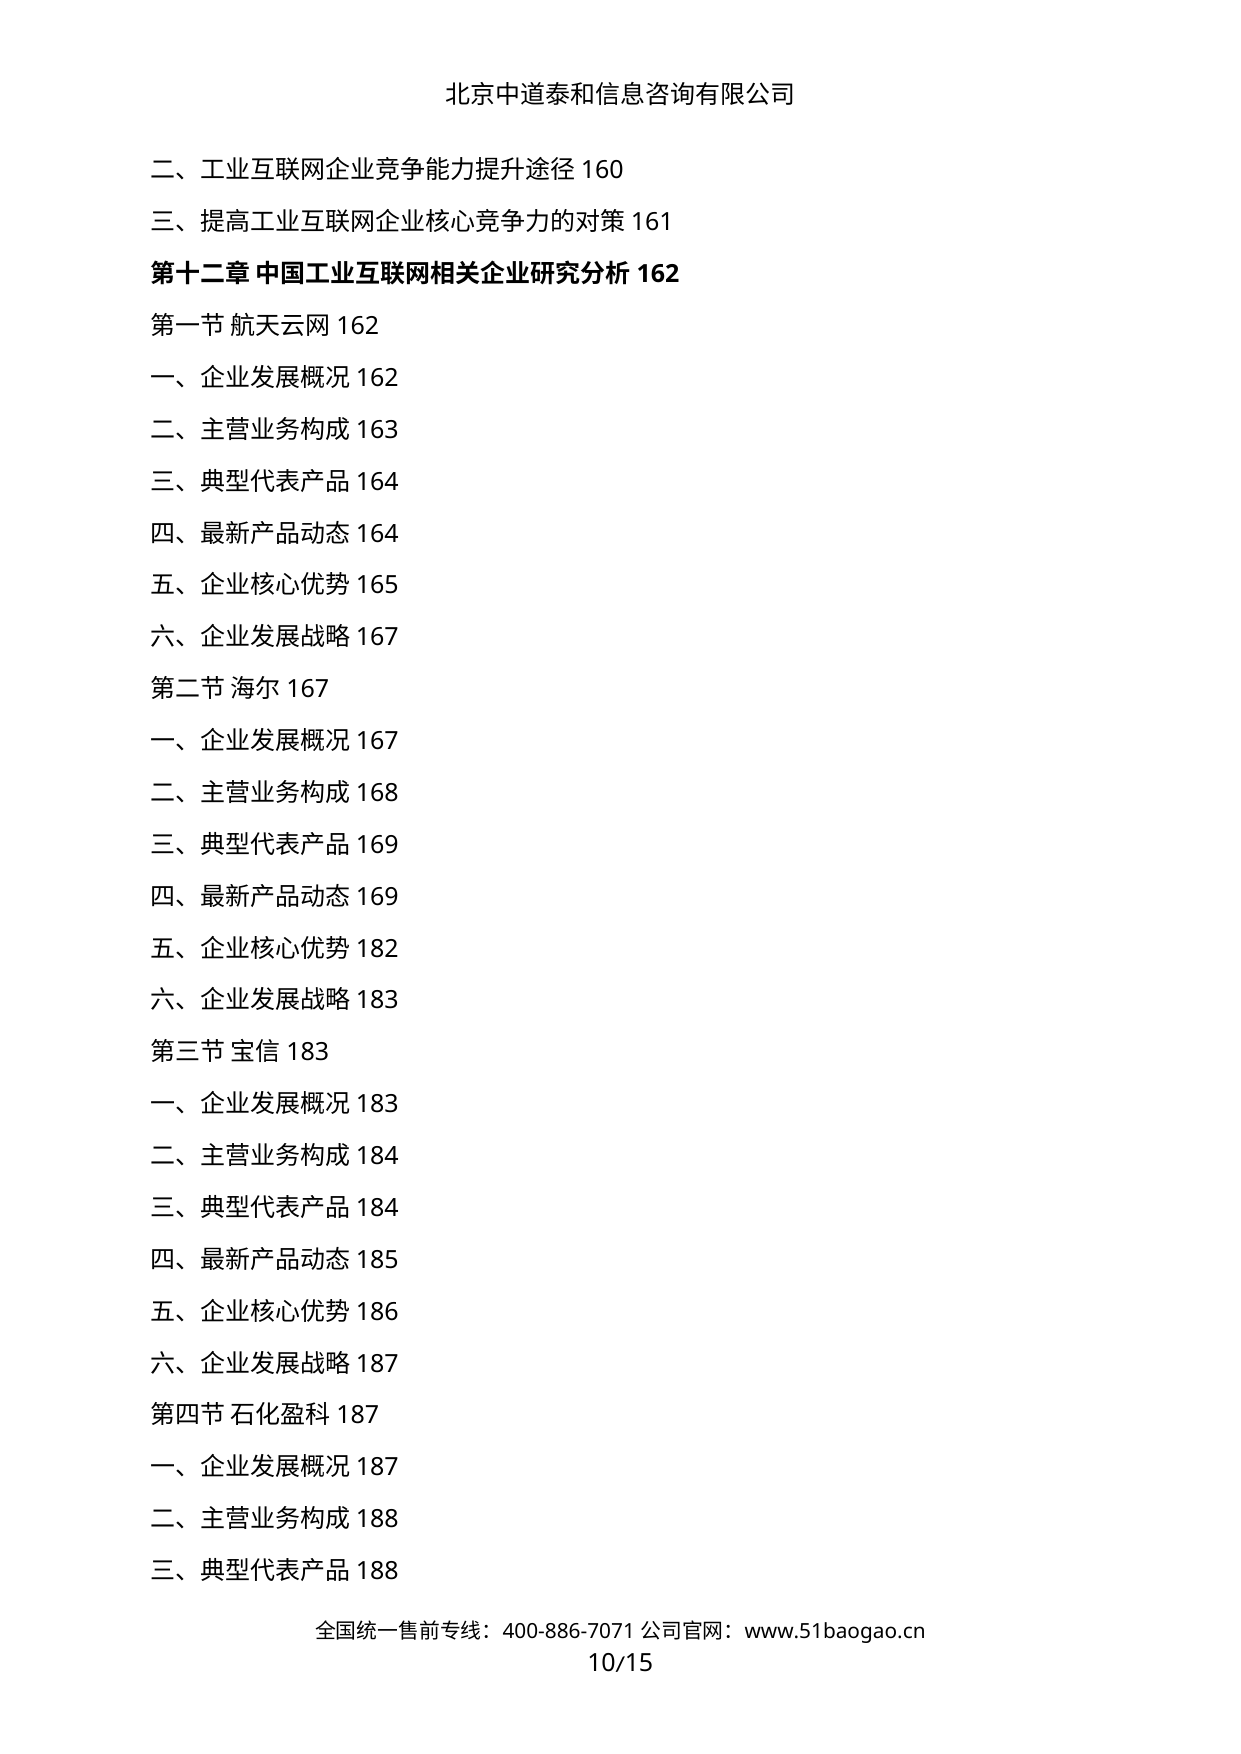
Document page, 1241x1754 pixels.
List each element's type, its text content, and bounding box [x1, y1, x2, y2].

text 二、工业互联网企业竞争能力提升途径 160 [150, 150, 1090, 186]
text 一、企业发展概况 167 [150, 721, 1090, 757]
text 二、主营业务构成 184 [150, 1136, 1090, 1172]
text 四、最新产品动态 185 [150, 1239, 1090, 1276]
text 三、典型代表产品 164 [150, 461, 1090, 497]
text 二、主营业务构成 188 [150, 1499, 1090, 1535]
text 第十二章 中国工业互联网相关企业研究分析 162 [150, 254, 1090, 290]
text 三、典型代表产品 184 [150, 1187, 1090, 1224]
text 一、企业发展概况 162 [150, 357, 1090, 394]
text 四、最新产品动态 164 [150, 513, 1090, 549]
text 三、提高工业互联网企业核心竞争力的对策 161 [150, 202, 1090, 238]
text 六、企业发展战略 167 [150, 617, 1090, 653]
text 五、企业核心优势 182 [150, 928, 1090, 964]
text 五、企业核心优势 186 [150, 1291, 1090, 1327]
text 二、主营业务构成 163 [150, 409, 1090, 446]
text 三、典型代表产品 188 [150, 1551, 1090, 1587]
text 第二节 海尔 167 [150, 669, 1090, 705]
text 三、典型代表产品 169 [150, 824, 1090, 861]
text 一、企业发展概况 187 [150, 1447, 1090, 1483]
text 第三节 宝信 183 [150, 1032, 1090, 1068]
text 六、企业发展战略 187 [150, 1343, 1090, 1379]
text 第四节 石化盈科 187 [150, 1395, 1090, 1431]
text 五、企业核心优势 165 [150, 565, 1090, 601]
text 一、企业发展概况 183 [150, 1084, 1090, 1120]
text 第一节 航天云网 162 [150, 306, 1090, 342]
text 四、最新产品动态 169 [150, 876, 1090, 912]
text 二、主营业务构成 168 [150, 772, 1090, 809]
text 六、企业发展战略 183 [150, 980, 1090, 1016]
